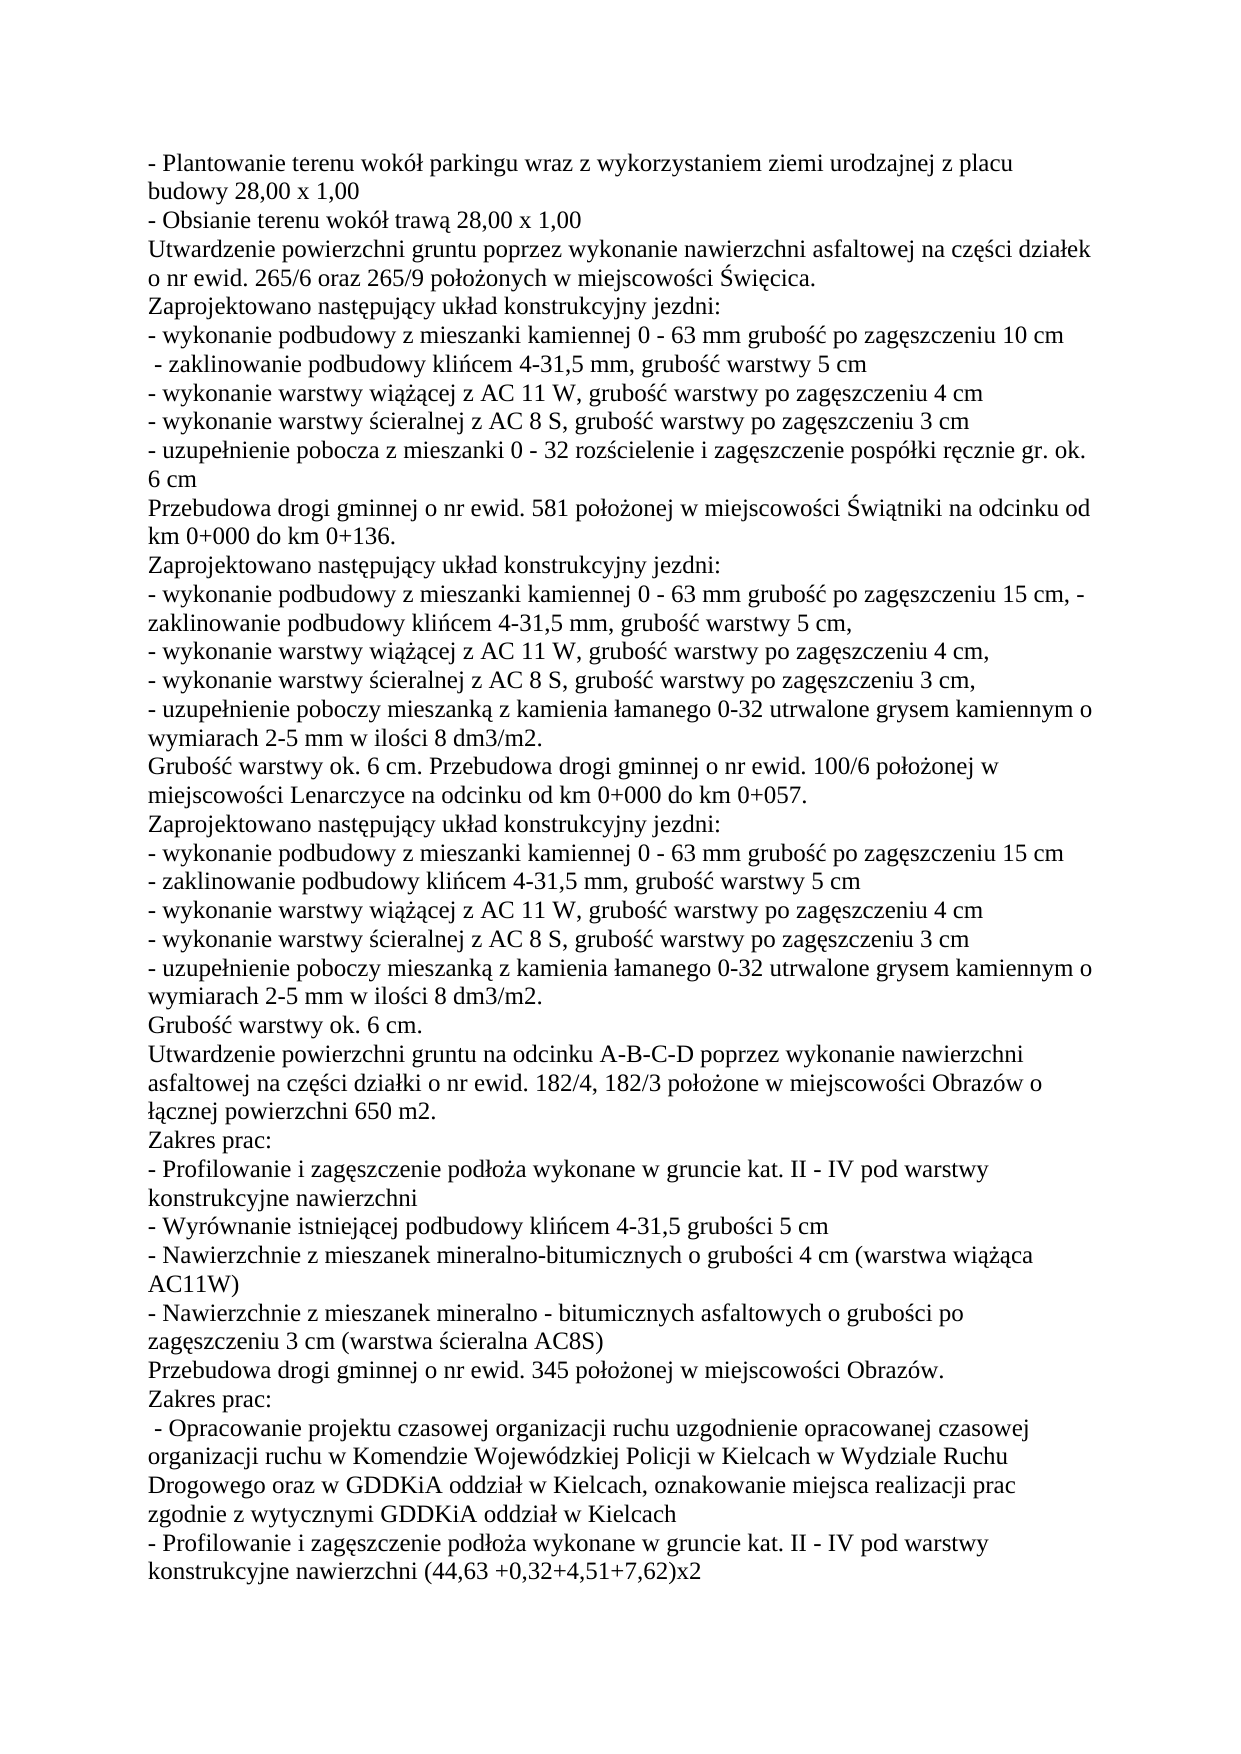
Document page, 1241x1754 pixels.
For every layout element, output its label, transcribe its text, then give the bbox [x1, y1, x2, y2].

text - wykonanie warstwy wiążącej z AC 11 W, grubość warstwy po zagęszczeniu 4 cm, [148, 636, 1093, 665]
text - uzupełnienie poboczy mieszanką z kamienia łamanego 0-32 utrwalone grysem kamiennym o wymiarach 2-5 mm w ilości 8 dm3/m2. [148, 953, 1093, 1010]
text - Nawierzchnie z mieszanek mineralno - bitumicznych asfaltowych o grubości po zagęszczeniu 3 cm (warstwa ścieralna AC8S) [148, 1298, 1093, 1355]
text - wykonanie warstwy wiążącej z AC 11 W, grubość warstwy po zagęszczeniu 4 cm [148, 378, 1093, 406]
text Utwardzenie powierzchni gruntu poprzez wykonanie nawierzchni asfaltowej na części działek o nr ewid. 265/6 oraz 265/9 położonych w miejscowości Święcica. [148, 234, 1093, 291]
text - wykonanie podbudowy z mieszanki kamiennej 0 - 63 mm grubość po zagęszczeniu 10 cm [148, 320, 1093, 349]
text - wykonanie warstwy ścieralnej z AC 8 S, grubość warstwy po zagęszczeniu 3 cm [148, 406, 1093, 435]
text - zaklinowanie podbudowy klińcem 4-31,5 mm, grubość warstwy 5 cm [148, 349, 1093, 378]
text - wykonanie podbudowy z mieszanki kamiennej 0 - 63 mm grubość po zagęszczeniu 15 cm [148, 838, 1093, 866]
text Zaprojektowano następujący układ konstrukcyjny jezdni: [148, 550, 1093, 579]
text Zakres prac: [148, 1125, 1093, 1154]
text - uzupełnienie poboczy mieszanką z kamienia łamanego 0-32 utrwalone grysem kamiennym o wymiarach 2-5 mm w ilości 8 dm3/m2. [148, 694, 1093, 751]
text Przebudowa drogi gminnej o nr ewid. 581 położonej w miejscowości Świątniki na odcinku od km 0+000 do km 0+136. [148, 493, 1093, 550]
text - wykonanie podbudowy z mieszanki kamiennej 0 - 63 mm grubość po zagęszczeniu 15 cm, - zaklinowanie podbudowy klińcem 4-31,5 mm, grubość warstwy 5 cm, [148, 579, 1093, 636]
text - Profilowanie i zagęszczenie podłoża wykonane w gruncie kat. II - IV pod warstwy konstrukcyjne nawierzchni (44,63 +0,32+4,51+7,62)x2 [148, 1528, 1093, 1585]
text Zaprojektowano następujący układ konstrukcyjny jezdni: [148, 291, 1093, 320]
text - wykonanie warstwy ścieralnej z AC 8 S, grubość warstwy po zagęszczeniu 3 cm, [148, 665, 1093, 694]
text - wykonanie warstwy wiążącej z AC 11 W, grubość warstwy po zagęszczeniu 4 cm [148, 895, 1093, 924]
text - Nawierzchnie z mieszanek mineralno-bitumicznych o grubości 4 cm (warstwa wiążąca AC11W) [148, 1240, 1093, 1298]
text Utwardzenie powierzchni gruntu na odcinku A-B-C-D poprzez wykonanie nawierzchni asfaltowej na części działki o nr ewid. 182/4, 182/3 położone w miejscowości Obrazów o łącznej powierzchni 650 m2. [148, 1039, 1093, 1125]
text - Obsianie terenu wokół trawą 28,00 x 1,00 [148, 205, 1093, 234]
text Zakres prac: [148, 1384, 1093, 1413]
text Grubość warstwy ok. 6 cm. Przebudowa drogi gminnej o nr ewid. 100/6 położonej w miejscowości Lenarczyce na odcinku od km 0+000 do km 0+057. [148, 751, 1093, 809]
text - zaklinowanie podbudowy klińcem 4-31,5 mm, grubość warstwy 5 cm [148, 866, 1093, 895]
text - Opracowanie projektu czasowej organizacji ruchu uzgodnienie opracowanej czasowej organizacji ruchu w Komendzie Wojewódzkiej Policji w Kielcach w Wydziale Ruchu Drogowego oraz w GDDKiA oddział w Kielcach, oznakowanie miejsca realizacji prac zgodnie z wytycznymi GDDKiA oddział w Kielcach [148, 1413, 1093, 1528]
text - Profilowanie i zagęszczenie podłoża wykonane w gruncie kat. II - IV pod warstwy konstrukcyjne nawierzchni [148, 1154, 1093, 1211]
text - Plantowanie terenu wokół parkingu wraz z wykorzystaniem ziemi urodzajnej z placu budowy 28,00 x 1,00 [148, 148, 1093, 205]
text Przebudowa drogi gminnej o nr ewid. 345 położonej w miejscowości Obrazów. [148, 1355, 1093, 1384]
text - uzupełnienie pobocza z mieszanki 0 - 32 rozścielenie i zagęszczenie pospółki ręcznie gr. ok. 6 cm [148, 435, 1093, 493]
text Grubość warstwy ok. 6 cm. [148, 1010, 1093, 1039]
text Zaprojektowano następujący układ konstrukcyjny jezdni: [148, 809, 1093, 838]
text - Wyrównanie istniejącej podbudowy klińcem 4-31,5 grubości 5 cm [148, 1211, 1093, 1240]
text - wykonanie warstwy ścieralnej z AC 8 S, grubość warstwy po zagęszczeniu 3 cm [148, 924, 1093, 953]
